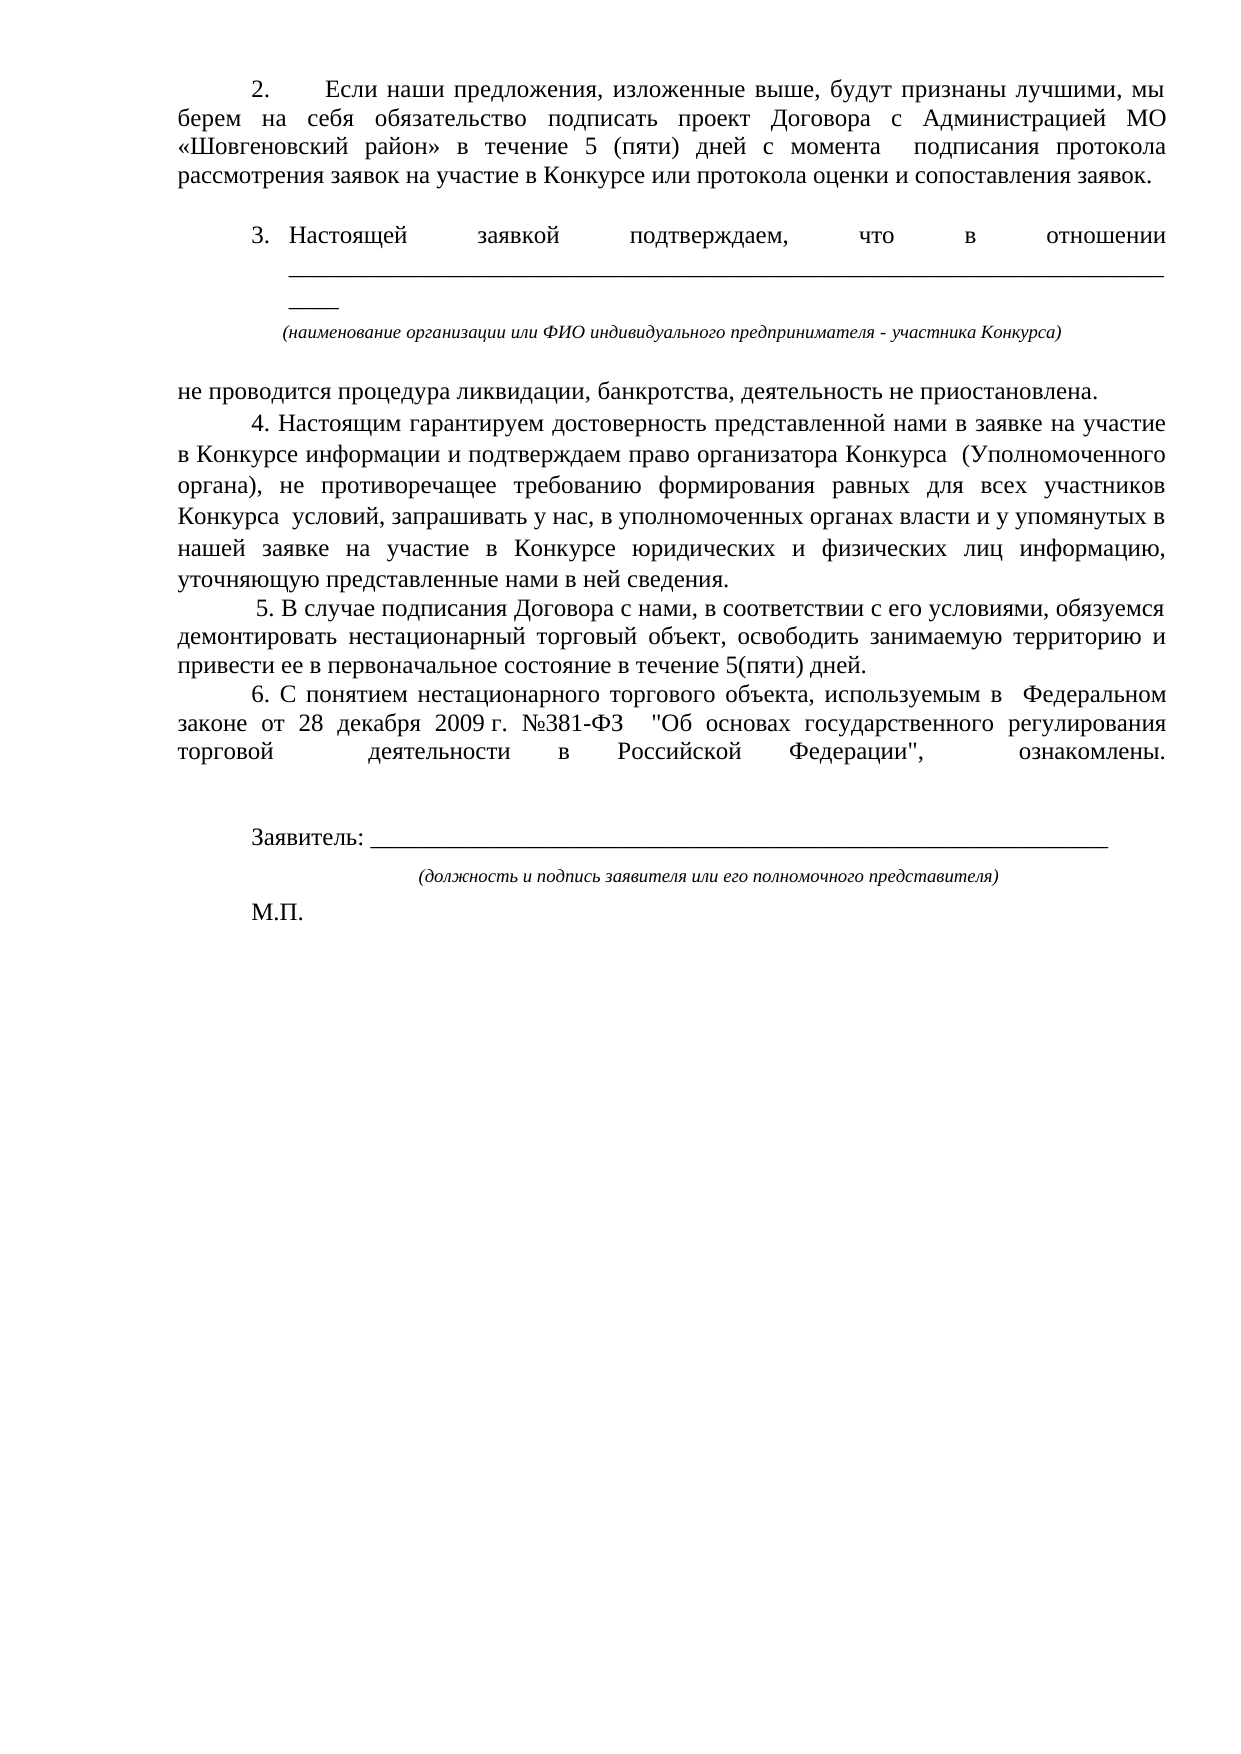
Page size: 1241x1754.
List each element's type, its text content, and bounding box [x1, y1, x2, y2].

text 6. С понятием нестационарного торгового объекта, используемым в Федеральном законе от 28 декабря 2009 г. №381-ФЗ "Об основах государственного регулирования торговой деятельности в Российской Федерации", ознакомлены. [177, 679, 1167, 793]
list Настоящей заявкой подтверждаем, что в отношении __________________________________________________________________________ [251, 218, 1167, 311]
text 5. В случае подписания Договора с нами, в соответствии с его условиями, обязуемся демонтировать нестационарный торговый объект, освободить занимаемую территорию и привести ее в первоначальное состояние в течение 5(пяти) дней. [177, 593, 1167, 679]
text (должность и подпись заявителя или его полномочного представителя) [177, 865, 1167, 887]
list Если наши предложения, изложенные выше, будут признаны лучшими, мы берем на себя обязательство подписать проект Договора с Администрацией МО «Шовгеновский район» в течение 5 (пяти) дней с момента подписания протокола рассмотрения заявок на участие в Конкурсе или протокола оценки и сопоставления заявок. [177, 74, 1167, 189]
text (наименование организации или ФИО индивидуального предпринимателя - участника Конкурса) [177, 311, 1167, 343]
text 4. Настоящим гарантируем достоверность представленной нами в заявке на участие в Конкурсе информации и подтверждаем право организатора Конкурса (Уполномоченного органа), не противоречащее требованию формирования равных для всех участников Конкурса условий, запрашивать у нас, в уполномоченных органах власти и у упомянутых в нашей заявке на участие в Конкурсе юридических и физических лиц информацию, уточняющую представленные нами в ней сведения. [177, 405, 1167, 593]
text Заявитель: ___________________________________________________________ [177, 822, 1167, 851]
text не проводится процедура ликвидации, банкротства, деятельность не приостановлена. [177, 374, 1167, 405]
text М.П. [177, 897, 1167, 926]
